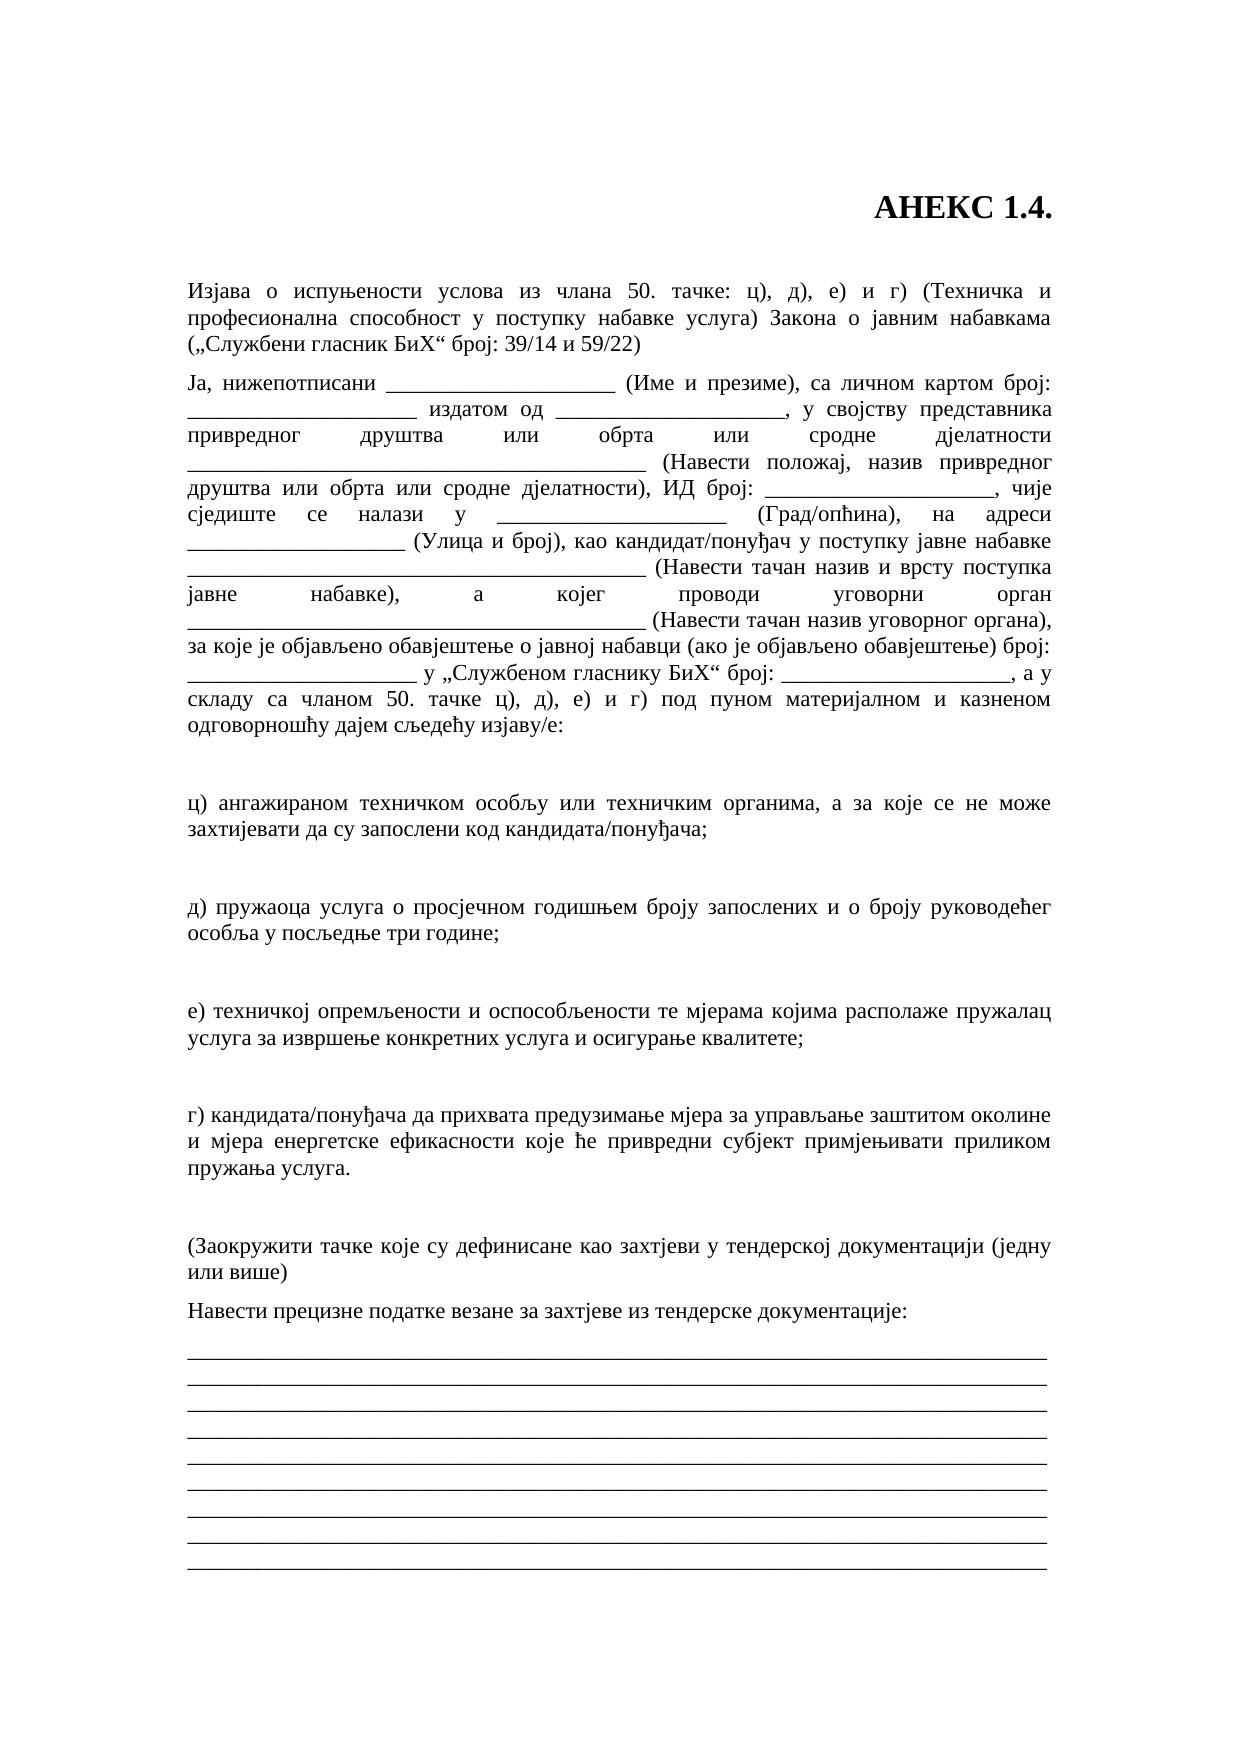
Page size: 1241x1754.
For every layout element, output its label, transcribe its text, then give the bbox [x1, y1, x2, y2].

text ц) ангажираном техничком особљу или техничким органима, а за које се не може захтијевати да су запослени код кандидата/понуђача; [187, 789, 1053, 842]
text Навести прецизне податке везане за захтјеве из тендерске документације: [187, 1297, 1053, 1323]
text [187, 1336, 1053, 1573]
text д) пружаоца услуга о просјечном годишњем броју запослених и о броју руководећег особља у посљедње три године; [187, 893, 1053, 946]
text е) техничкој опремљености и оспособљености те мјерама којима располаже пружалац услуга за извршење конкретних услуга и осигурање квалитете; [187, 997, 1053, 1050]
text Изјава о испуњености услова из члана 50. тачке: ц), д), е) и г) (Техничка и професионална способност у поступку набавке услуга) Закона о јавним набавкама („Службени гласник БиХ“ број: 39/14 и 59/22) [187, 277, 1053, 356]
text (Заокружити тачке које су дефинисане као захтјеви у тендерској документацији (једну или више) [187, 1232, 1053, 1284]
text Ја, нижепотписани ____________________ (Име и презиме), са личном картом број: ____________________ издатом од ____________________, у својству представника привредног друштва или обрта или сродне дјелатности ________________________________________ (Навести положај, назив привредног друштва или обрта или сродне дјелатности), ИД број: ____________________, чије сједиште се налази у ____________________ (Град/опћина), на адреси ___________________ (Улица и број), као кандидат/понуђач у поступку јавне набавке ________________________________________ (Навести тачан назив и врсту поступка јавне набавке), а којег проводи уговорни орган ________________________________________ (Навести тачан назив уговорног органа), за које је објављено обавјештење о јавној набавци (ако је објављено обавјештење) број: ____________________ у „Службеном гласнику БиХ“ број: ____________________, а у складу са чланом 50. тачке ц), д), е) и г) под пуном материјалном и казненом одговорношћу дајем сљедећу изјаву/е: [187, 369, 1053, 738]
text г) кандидата/понуђача да прихвата предузимање мјера за управљање заштитом околине и мјера енергетске ефикасности које ће привредни субјект примјењивати приликом пружања услуга. [187, 1101, 1053, 1180]
subtitle AНЕКС 1.4. [232, 187, 1053, 226]
